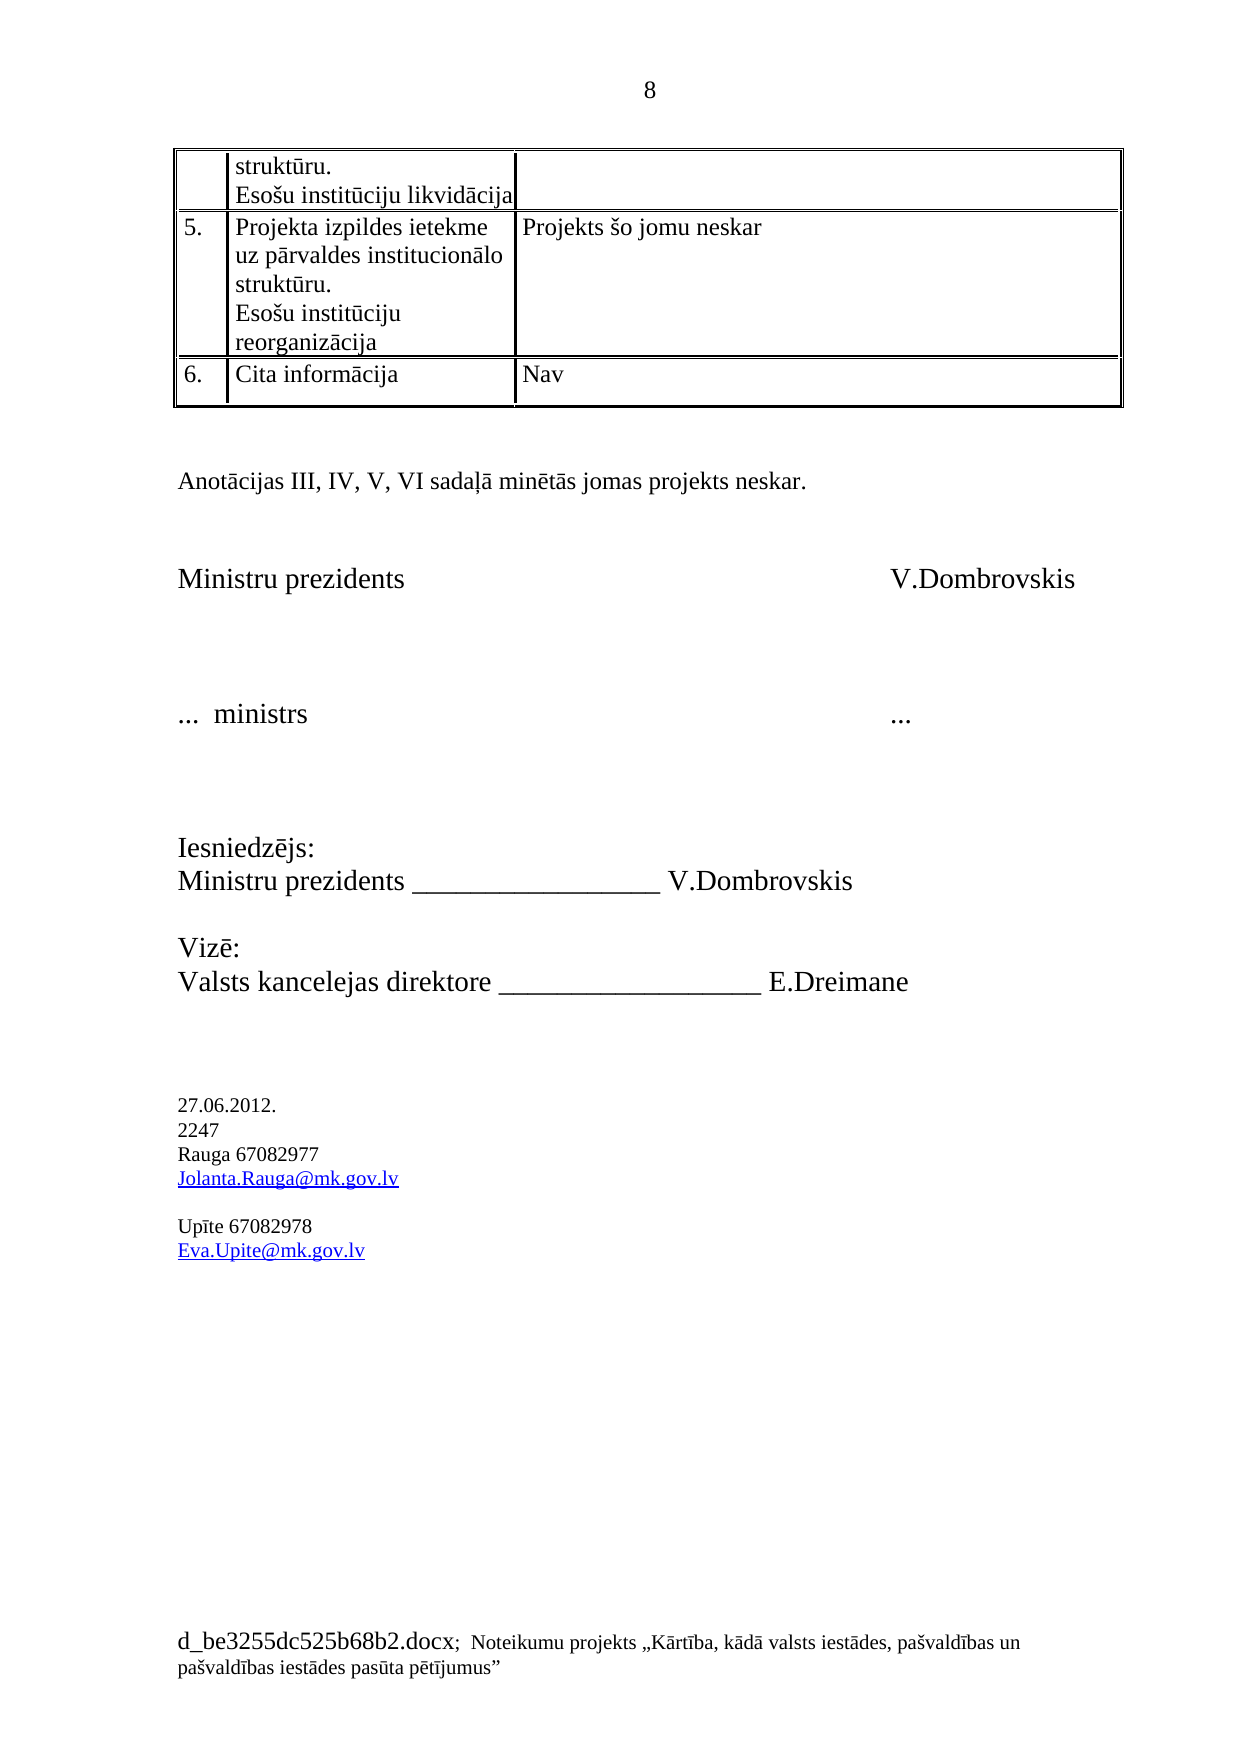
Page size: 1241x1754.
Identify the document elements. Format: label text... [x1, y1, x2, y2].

text Iesniedzējs: [177, 830, 1122, 863]
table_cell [227, 149, 515, 208]
text Rauga 67082977 [177, 1142, 1122, 1166]
text Anotācijas III, IV, V, VI sadaļā minētās jomas projekts neskar. [177, 466, 1122, 494]
text Eva.Upite@mk.gov.lv [177, 1238, 1122, 1262]
table_cell Nav [515, 355, 1121, 405]
text Jolanta.Rauga@mk.gov.lv [177, 1166, 1122, 1190]
table_cell Projekta izpildes ietekme uz pārvaldes institucionālo struktūru. Esošu institūciju reorganizācija [229, 212, 514, 355]
text Ministru prezidents V.Dombrovskis [177, 562, 1122, 595]
text Vizē: [177, 931, 1122, 964]
text 27.06.2012. [177, 1093, 1122, 1117]
table_cell Cita informācija [227, 359, 515, 405]
table_cell Projekts šo jomu neskar [517, 209, 1121, 355]
table_cell 6. [177, 355, 227, 405]
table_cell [515, 151, 1120, 208]
text Upīte 67082978 [177, 1214, 1122, 1238]
text ... ministrs ... [177, 696, 1122, 729]
text Valsts kancelejas direktore __________________ E.Dreimane [177, 964, 1122, 998]
table_cell 5. [177, 209, 226, 355]
table_cell 4. [177, 151, 227, 208]
text Ministru prezidents _________________ V.Dombrovskis [177, 863, 1122, 897]
text 2247 [177, 1117, 1122, 1142]
